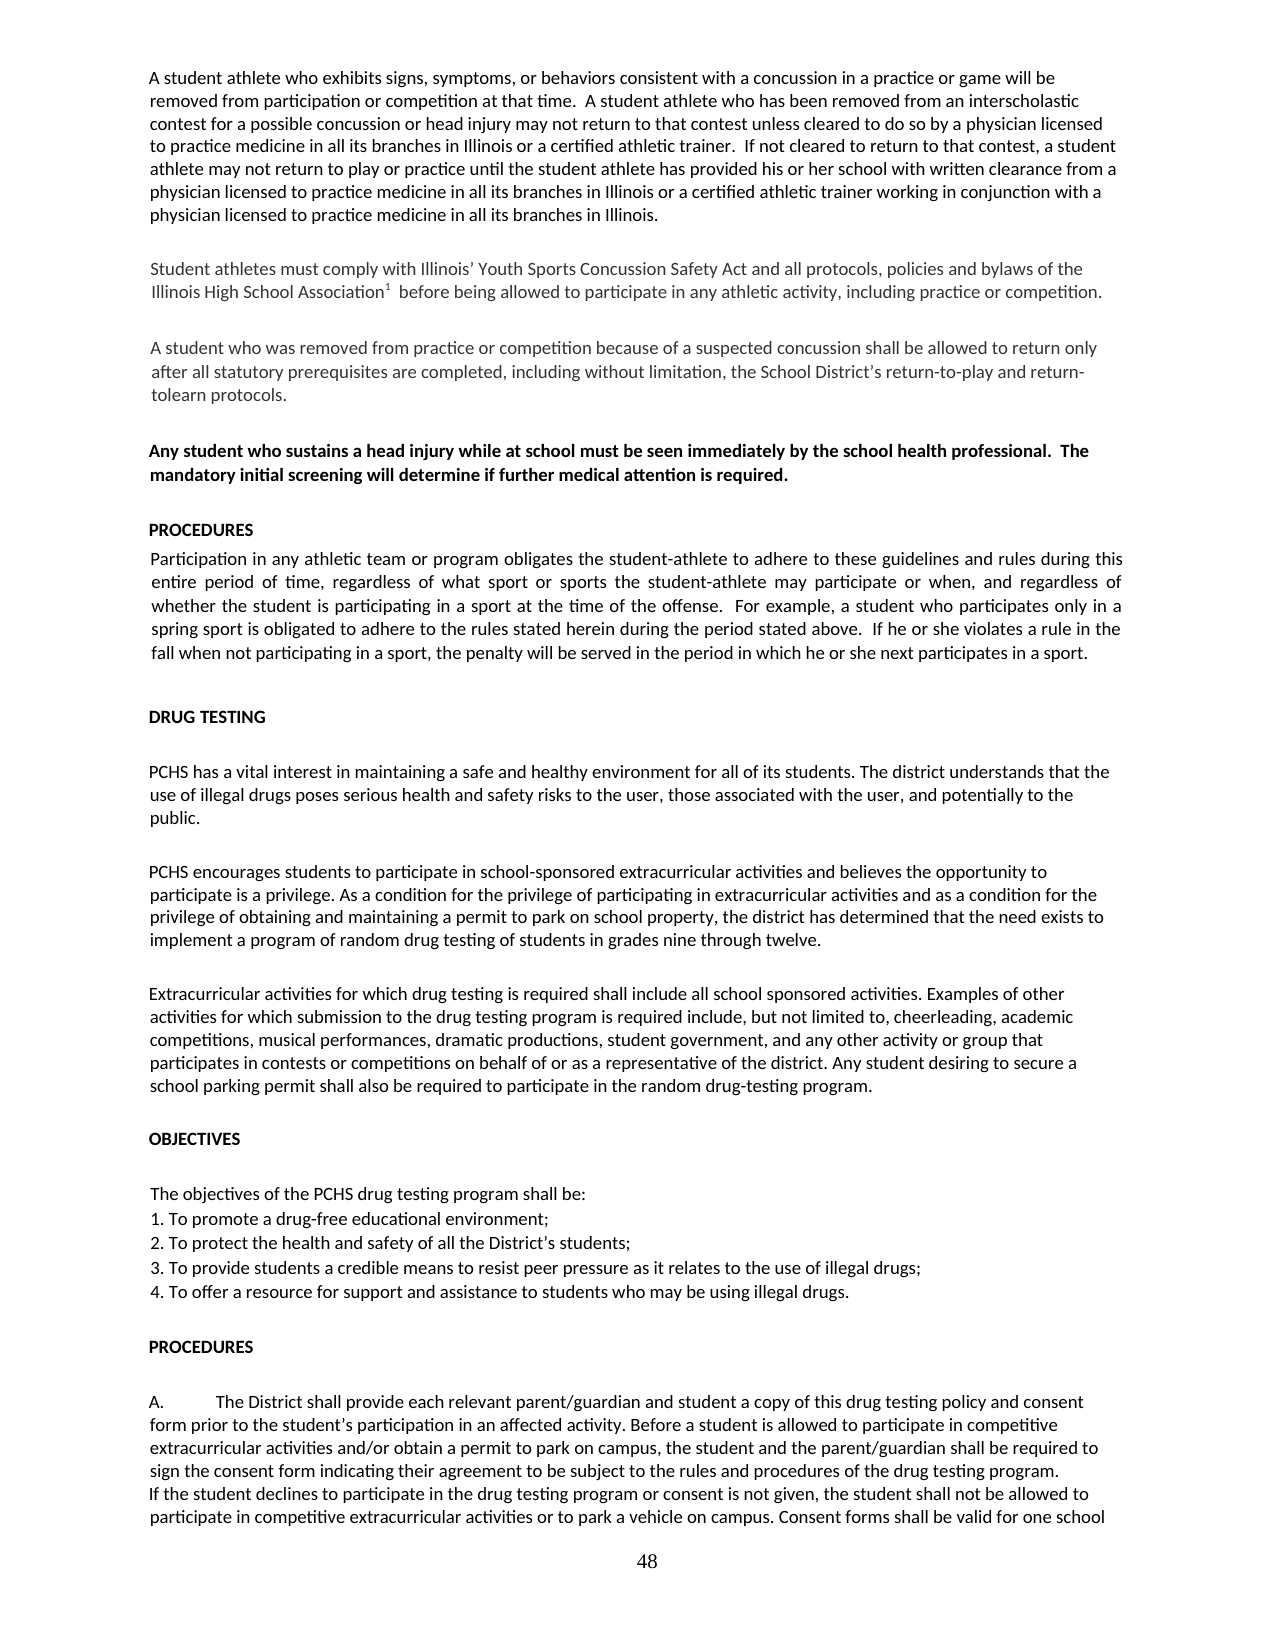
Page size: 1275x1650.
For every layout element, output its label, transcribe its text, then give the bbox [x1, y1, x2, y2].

text The objectives of the PCHS drug testing program shall be: [150, 1182, 1124, 1205]
text A student athlete who exhibits signs, symptoms, or behaviors consistent with a concussion in a practice or game will be removed from participation or competition at that time. A student athlete who has been removed from an interscholastic contest for a possible concussion or head injury may not return to that contest unless cleared to do so by a physician licensed to practice medicine in all its branches in Illinois or a certified athletic trainer. If not cleared to return to that contest, a student athlete may not return to play or practice until the student athlete has provided his or her school with written clearance from a physician licensed to practice medicine in all its branches in Illinois or a certified athletic trainer working in conjunction with a physician licensed to practice medicine in all its branches in Illinois. [148, 66, 1124, 226]
list To promote a drug-free educational environment; [150, 1207, 1124, 1230]
text Extracurricular activities for which drug testing is required shall include all school sponsored activities. Examples of other activities for which submission to the drug testing program is required include, but not limited to, cheerleading, academic competitions, musical performances, dramatic productions, student government, and any other activity or group that participates in contests or competitions on behalf of or as a representative of the district. Any student desiring to secure a school parking permit shall also be required to participate in the random drug-testing program. [148, 982, 1124, 1097]
text Student athletes must comply with Illinois’ Youth Sports Concussion Safety Act and all protocols, policies and bylaws of the Illinois High School Association1 before being allowed to participate in any athletic activity, including practice or competition. [150, 257, 1125, 303]
text Participation in any athletic team or program obligates the student-athlete to adhere to these guidelines and rules during this entire period of time, regardless of what sport or sports the student-athlete may participate or when, and regardless of whether the student is participating in a sport at the time of the offense. For example, a student who participates only in a spring sport is obligated to adhere to the rules stated herein during the period stated above. If he or she violates a rule in the fall when not participating in a sport, the penalty will be served in the period in which he or she next participates in a sport. [150, 547, 1124, 664]
text PROCEDURES [148, 1335, 1126, 1358]
text OBJECTIVES [148, 1127, 1126, 1150]
text Any student who sustains a head injury while at school must be seen immediately by the school health professional. The mandatory initial screening will determine if further medical attention is required. [148, 439, 1126, 486]
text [148, 1482, 1124, 1528]
text PCHS has a vital interest in maintaining a safe and healthy environment for all of its students. The district understands that the use of illegal drugs poses serious health and safety risks to the user, those associated with the user, and potentially to the public. [148, 761, 1124, 829]
list To protect the health and safety of all the District’s students; [150, 1231, 1124, 1254]
text PCHS encourages students to participate in school-sponsored extracurricular activities and believes the opportunity to participate is a privilege. As a condition for the privilege of participating in extracurricular activities and as a condition for the privilege of obtaining and maintaining a permit to park on school property, the district has determined that the need exists to implement a program of random drug testing of students in grades nine through twelve. [148, 860, 1124, 952]
list To offer a resource for support and assistance to students who may be using illegal drugs. [150, 1280, 1124, 1303]
list To provide students a credible means to resist peer pressure as it relates to the use of illegal drugs; [150, 1256, 1124, 1279]
text DRUG TESTING [148, 705, 1126, 728]
text PROCEDURES [148, 518, 1126, 541]
text A student who was removed from practice or competition because of a suspected concussion shall be allowed to return only after all statutory prerequisites are completed, including without limitation, the School District’s return-to-play and return-tolearn protocols. [150, 336, 1125, 406]
list The District shall provide each relevant parent/guardian and student a copy of this drug testing policy and consent form prior to the student’s participation in an affected activity. Before a student is allowed to participate in competitive extracurricular activities and/or obtain a permit to park on campus, the student and the parent/guardian shall be required to sign the consent form indicating their agreement to be subject to the rules and procedures of the drug testing program. [148, 1390, 1124, 1482]
